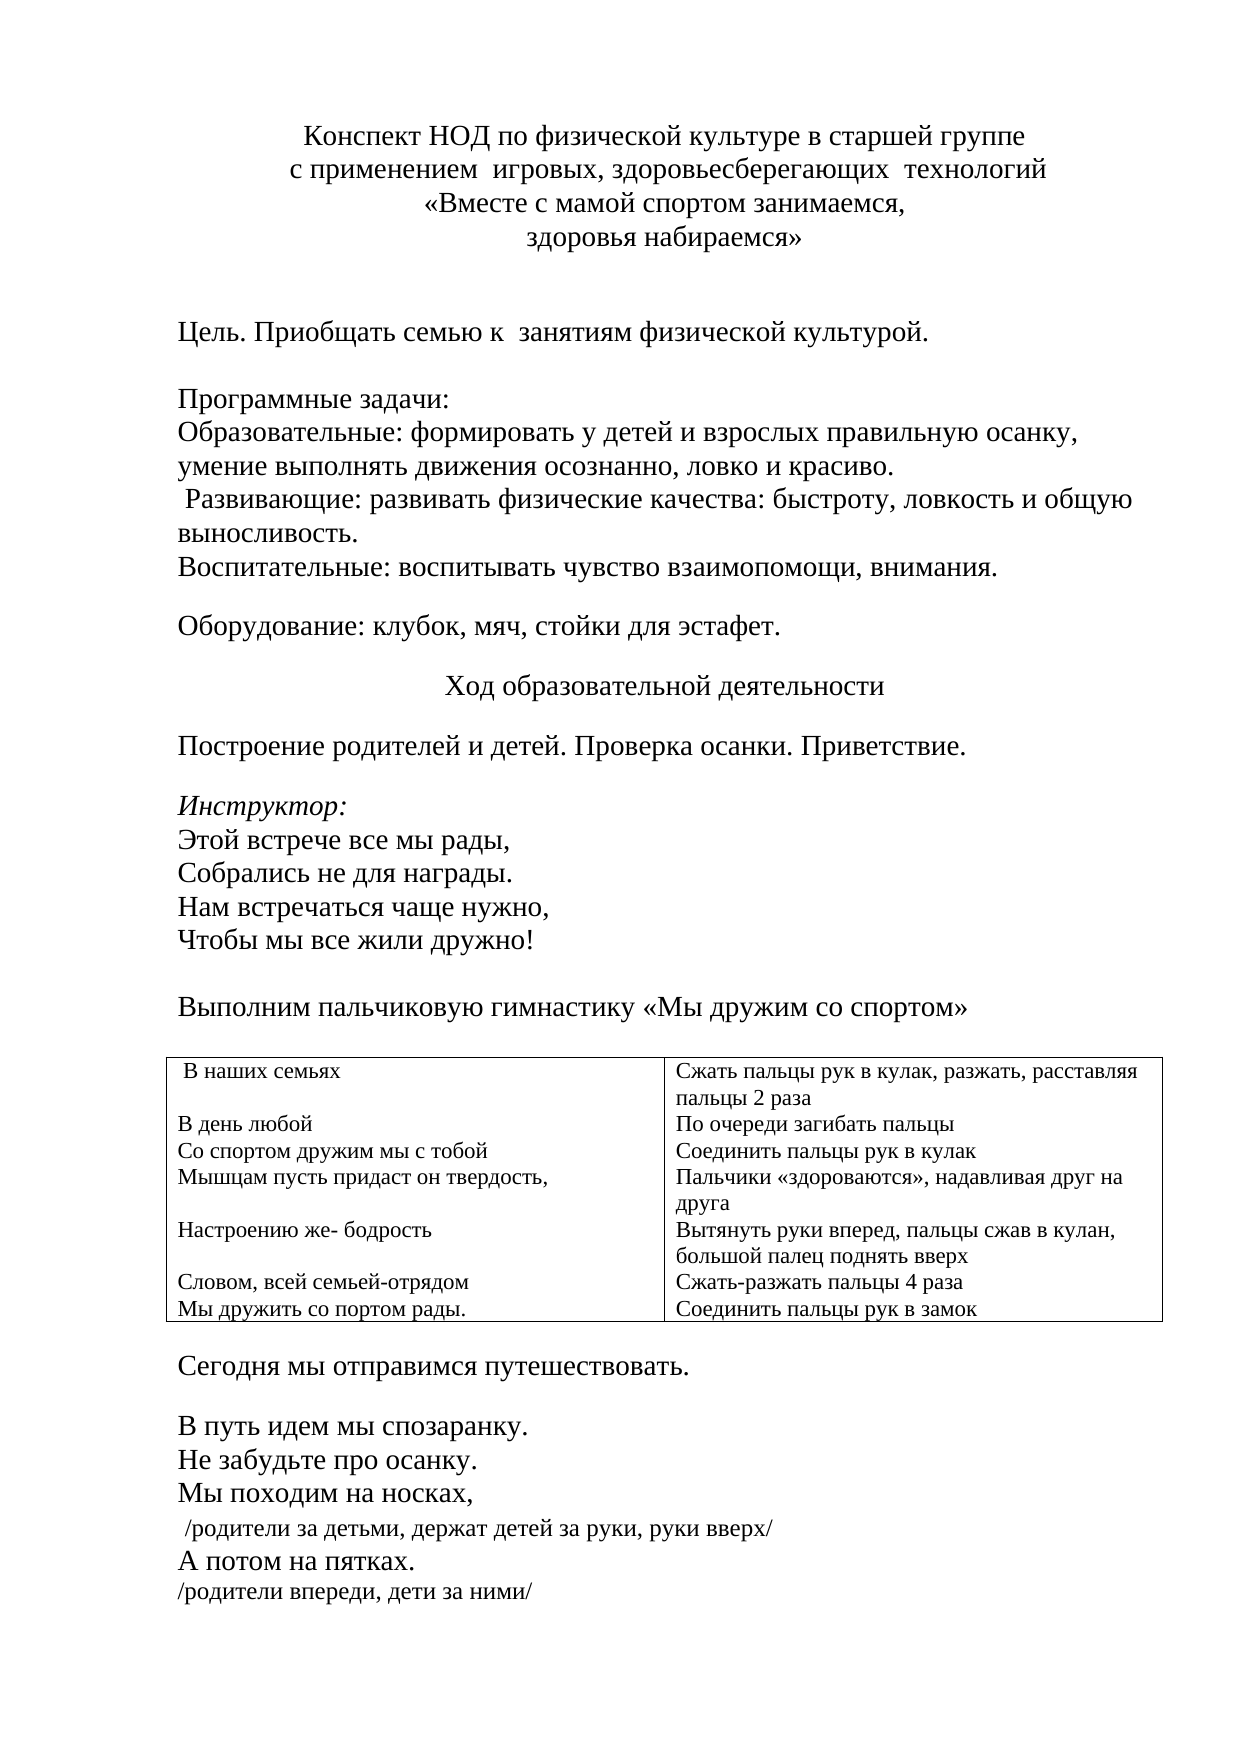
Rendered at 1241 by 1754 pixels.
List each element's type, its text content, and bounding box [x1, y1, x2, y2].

table_header В наших семьях В день любой Со спортом дружим мы с тобой Мышцам пусть придаст он твердость, Настроению же- бодрость Словом, всей семьей-отрядом Мы дружить со портом рады. [167, 1058, 664, 1321]
text Цель. Приобщать семью к занятиям физической культурой. [177, 314, 1152, 347]
text здоровья набираемся» [177, 219, 1152, 252]
text Чтобы мы все жили дружно! [177, 922, 1152, 956]
text с применением игровых, здоровьесберегающих технологий [177, 152, 1152, 185]
text Этой встрече все мы рады, [177, 822, 1152, 855]
text Сегодня мы отправимся путешествовать. [177, 1348, 1152, 1382]
text Инструктор: [177, 788, 1152, 822]
text Воспитательные: воспитывать чувство взаимопомощи, внимания. [177, 549, 1152, 582]
text «Вместе с мамой спортом занимаемся, [177, 185, 1152, 219]
table_header Сжать пальцы рук в кулак, разжать, расставляя пальцы 2 раза По очереди загибать пальцы Соединить пальцы рук в кулак Пальчики «здороваются», надавливая друг на друга Вытянуть руки вперед, пальцы сжав в кулан, большой палец поднять вверх Сжать-разжать пальцы 4 раза Соединить пальцы рук в замок [665, 1058, 1162, 1321]
text Выполним пальчиковую гимнастику «Мы дружим со спортом» [177, 989, 1152, 1023]
text /родители впереди, дети за ними/ [177, 1576, 1140, 1605]
text Конспект НОД по физической культуре в старшей группе [177, 118, 1152, 152]
text Программные задачи: [177, 381, 1152, 414]
text Образовательные: формировать у детей и взрослых правильную осанку, умение выполнять движения осознанно, ловко и красиво. [177, 414, 1152, 482]
text Нам встречаться чаще нужно, [177, 889, 1152, 922]
text /родители за детьми, держат детей за руки, руки вверх/ [177, 1509, 1140, 1543]
text Оборудование: клубок, мяч, стойки для эстафет. [177, 608, 1152, 642]
text Ход образовательной деятельности [177, 668, 1152, 702]
text Развивающие: развивать физические качества: быстроту, ловкость и общую выносливость. [177, 482, 1152, 549]
text Построение родителей и детей. Проверка осанки. Приветствие. [177, 728, 1152, 762]
text Собрались не для награды. [177, 855, 1152, 889]
text А потом на пятках. [177, 1543, 1140, 1576]
text В путь идем мы спозаранку. Не забудьте про осанку. Мы походим на носках, [177, 1408, 1140, 1509]
